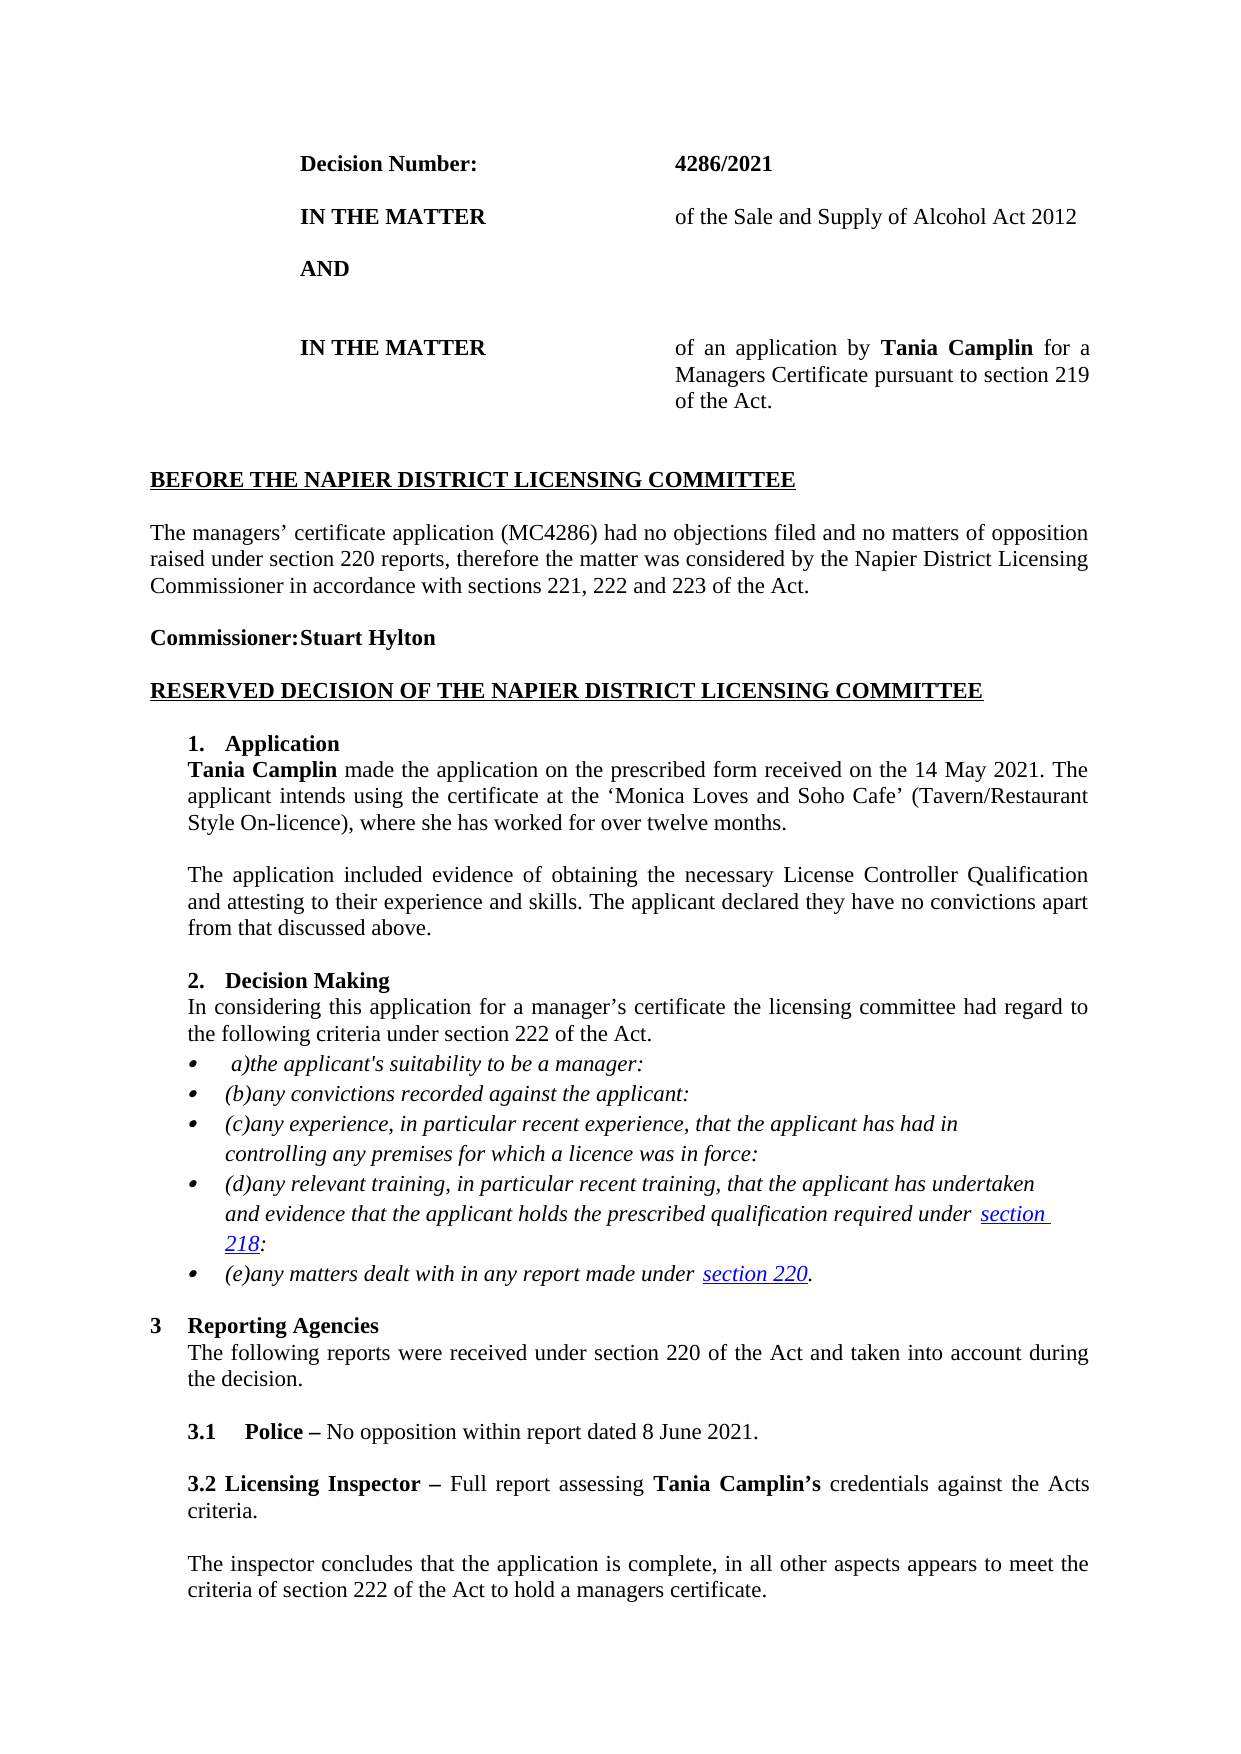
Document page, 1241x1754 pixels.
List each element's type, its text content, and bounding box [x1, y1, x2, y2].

text Decision Number: 4286/2021 [300, 150, 1090, 176]
text RESERVED DECISION OF THE NAPIER DISTRICT LICENSING COMMITTEE [150, 677, 1090, 703]
list (c)any experience, in particular recent experience, that the applicant has had in controlling any premises for which a licence was in force: [187, 1106, 1065, 1166]
text The managers’ certificate application (MC4286) had no objections filed and no matters of opposition raised under section 220 reports, therefore the matter was considered by the Napier District Licensing Commissioner in accordance with sections 221, 222 and 223 of the Act. [150, 519, 1090, 598]
text The inspector concludes that the application is complete, in all other aspects appears to meet the criteria of section 222 of the Act to hold a managers certificate. [187, 1549, 1090, 1602]
text Commissioner: Stuart Hylton [150, 624, 1090, 651]
list Application [187, 730, 1090, 756]
text 3.1 Police – No opposition within report dated 8 June 2021. [187, 1418, 1090, 1444]
list a)the applicant's suitability to be a manager: [187, 1046, 1065, 1076]
list (e)any matters dealt with in any report made under section 220. [187, 1256, 1065, 1286]
list (b)any convictions recorded against the applicant: [187, 1076, 1065, 1106]
text IN THE MATTER of an application by Tania Camplin for a Managers Certificate pursuant to section 219 of the Act. [300, 334, 1090, 413]
list (d)any relevant training, in particular recent training, that the applicant has undertaken and evidence that the applicant holds the prescribed qualification required under section 218: [187, 1166, 1065, 1256]
text Tania Camplin made the application on the prescribed form received on the 14 May 2021. The applicant intends using the certificate at the ‘Monica Loves and Soho Cafe’ (Tavern/Restaurant Style On-licence), where she has worked for over twelve months. [187, 756, 1090, 835]
text AND [225, 255, 1090, 282]
list Reporting Agencies [150, 1312, 1090, 1339]
list Decision Making [187, 967, 1090, 993]
text In considering this application for a manager’s certificate the licensing committee had regard to the following criteria under section 222 of the Act. [187, 993, 1090, 1046]
text The application included evidence of obtaining the necessary License Controller Qualification and attesting to their experience and skills. The applicant declared they have no convictions apart from that discussed above. [187, 862, 1090, 941]
text 3.2 Licensing Inspector – Full report assessing Tania Camplin’s credentials against the Acts criteria. [187, 1471, 1090, 1523]
text IN THE MATTER of the Sale and Supply of Alcohol Act 2012 [300, 203, 1090, 229]
text The following reports were received under section 220 of the Act and taken into account during the decision. [187, 1339, 1090, 1391]
text BEFORE THE NAPIER DISTRICT LICENSING COMMITTEE [150, 466, 1090, 493]
